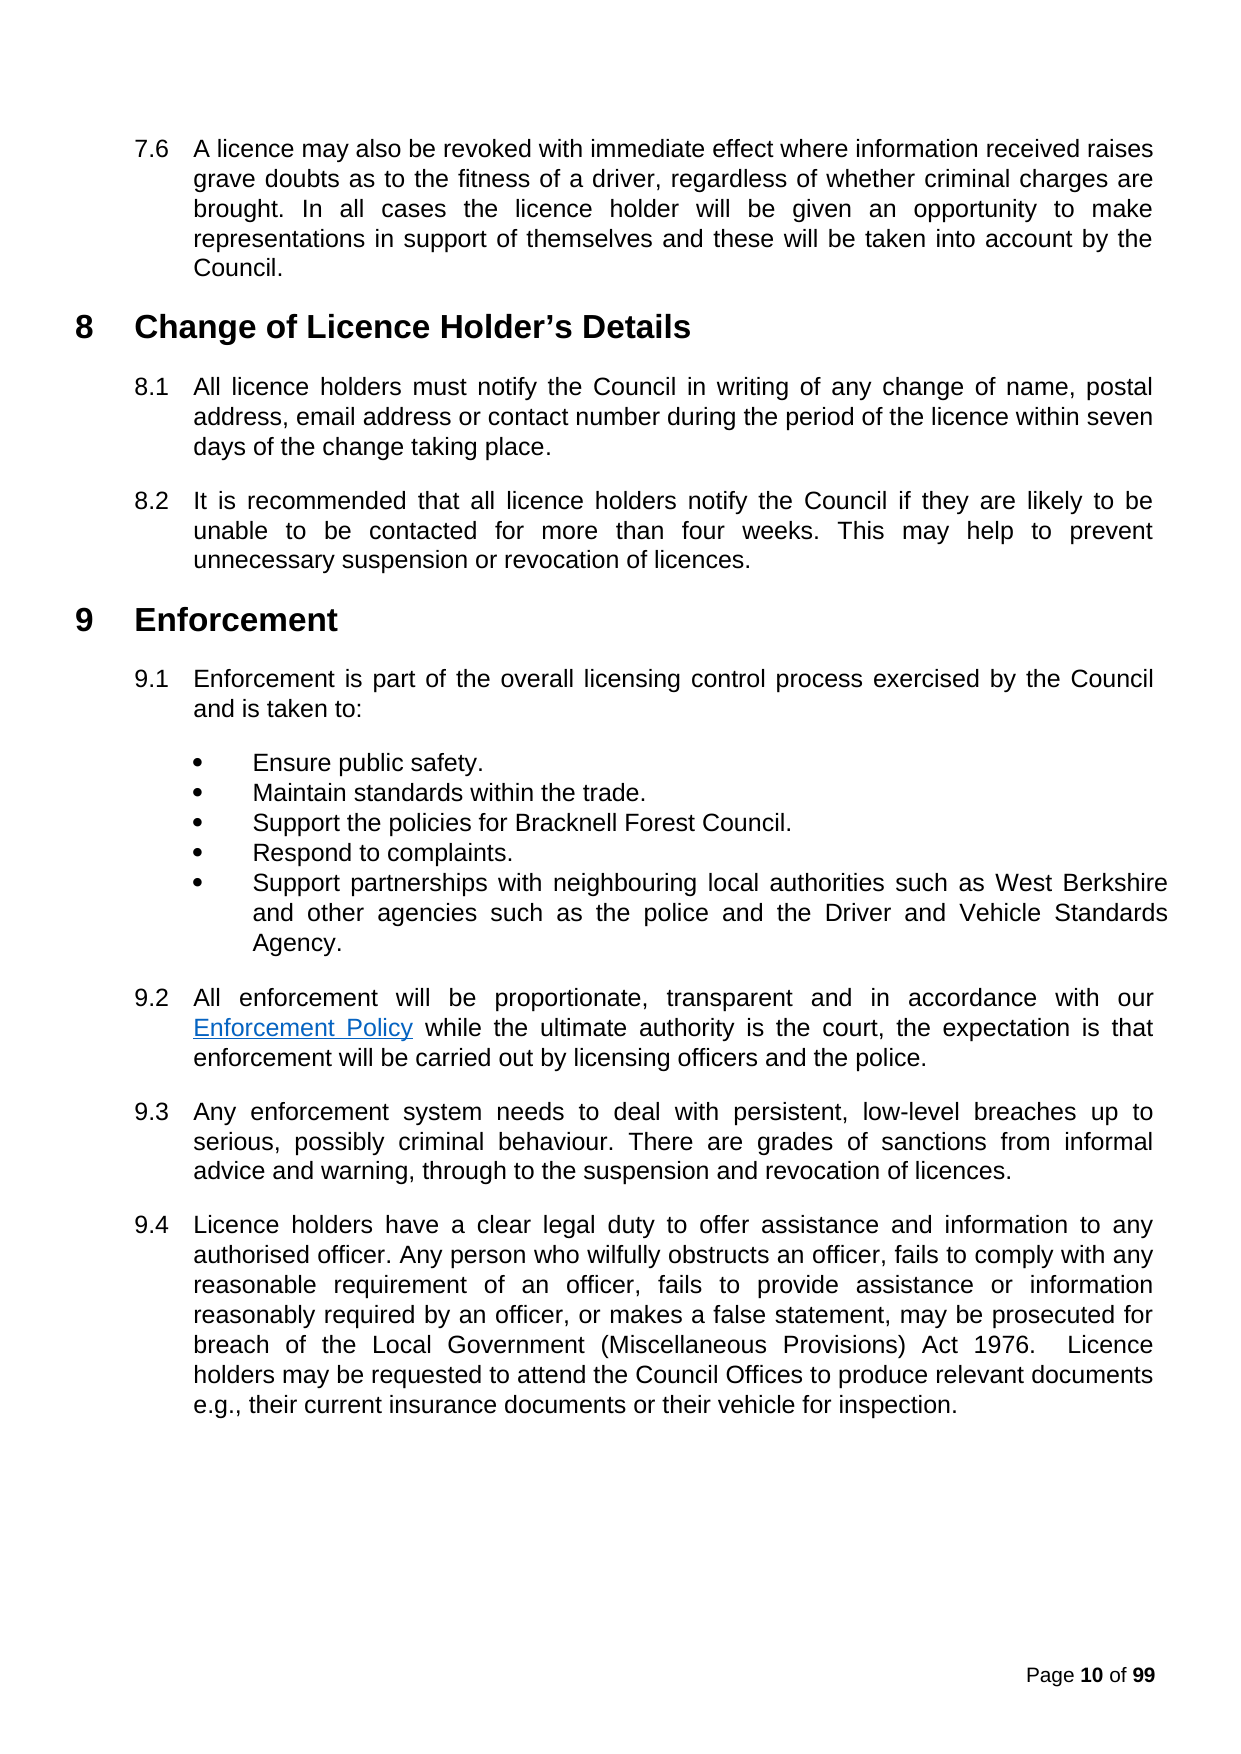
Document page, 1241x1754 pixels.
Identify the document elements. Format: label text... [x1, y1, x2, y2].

list Ensure public safety. [193, 748, 1170, 777]
list Support partnerships with neighbouring local authorities such as West Berkshire and other agencies such as the police and the Driver and Vehicle Standards Agency. [193, 868, 1170, 957]
subtitle Licence holders have a clear legal duty to offer assistance and information to any authorised officer. Any person who wilfully obstructs an officer, fails to comply with any reasonable requirement of an officer, fails to provide assistance or information reasonably required by an officer, or makes a false statement, may be prosecuted for breach of the Local Government (Miscellaneous Provisions) Act 1976. Licence holders may be requested to attend the Council Offices to produce relevant documents e.g., their current insurance documents or their vehicle for inspection. [134, 1210, 1155, 1418]
subtitle All enforcement will be proportionate, transparent and in accordance with our Enforcement Policy while the ultimate authority is the court, the expectation is that enforcement will be carried out by licensing officers and the police. [134, 983, 1155, 1071]
list Respond to complaints. [193, 838, 1170, 867]
subtitle Enforcement [75, 599, 1155, 638]
subtitle Enforcement is part of the overall licensing control process exercised by the Council and is taken to: [134, 664, 1155, 723]
subtitle Change of Licence Holder’s Details [75, 307, 1155, 346]
list Support the policies for Bracknell Forest Council. [193, 808, 1170, 837]
subtitle It is recommended that all licence holders notify the Council if they are likely to be unable to be contacted for more than four weeks. This may help to prevent unnecessary suspension or revocation of licences. [134, 486, 1155, 574]
subtitle All licence holders must notify the Council in writing of any change of name, postal address, email address or contact number during the period of the licence within seven days of the change taking place. [134, 372, 1155, 460]
list Maintain standards within the trade. [193, 778, 1170, 807]
subtitle Any enforcement system needs to deal with persistent, low-level breaches up to serious, possibly criminal behaviour. There are grades of sanctions from informal advice and warning, through to the suspension and revocation of licences. [134, 1097, 1155, 1185]
subtitle A licence may also be revoked with immediate effect where information received raises grave doubts as to the fitness of a driver, regardless of whether criminal charges are brought. In all cases the licence holder will be given an opportunity to make representations in support of themselves and these will be taken into account by the Council. [134, 134, 1155, 282]
